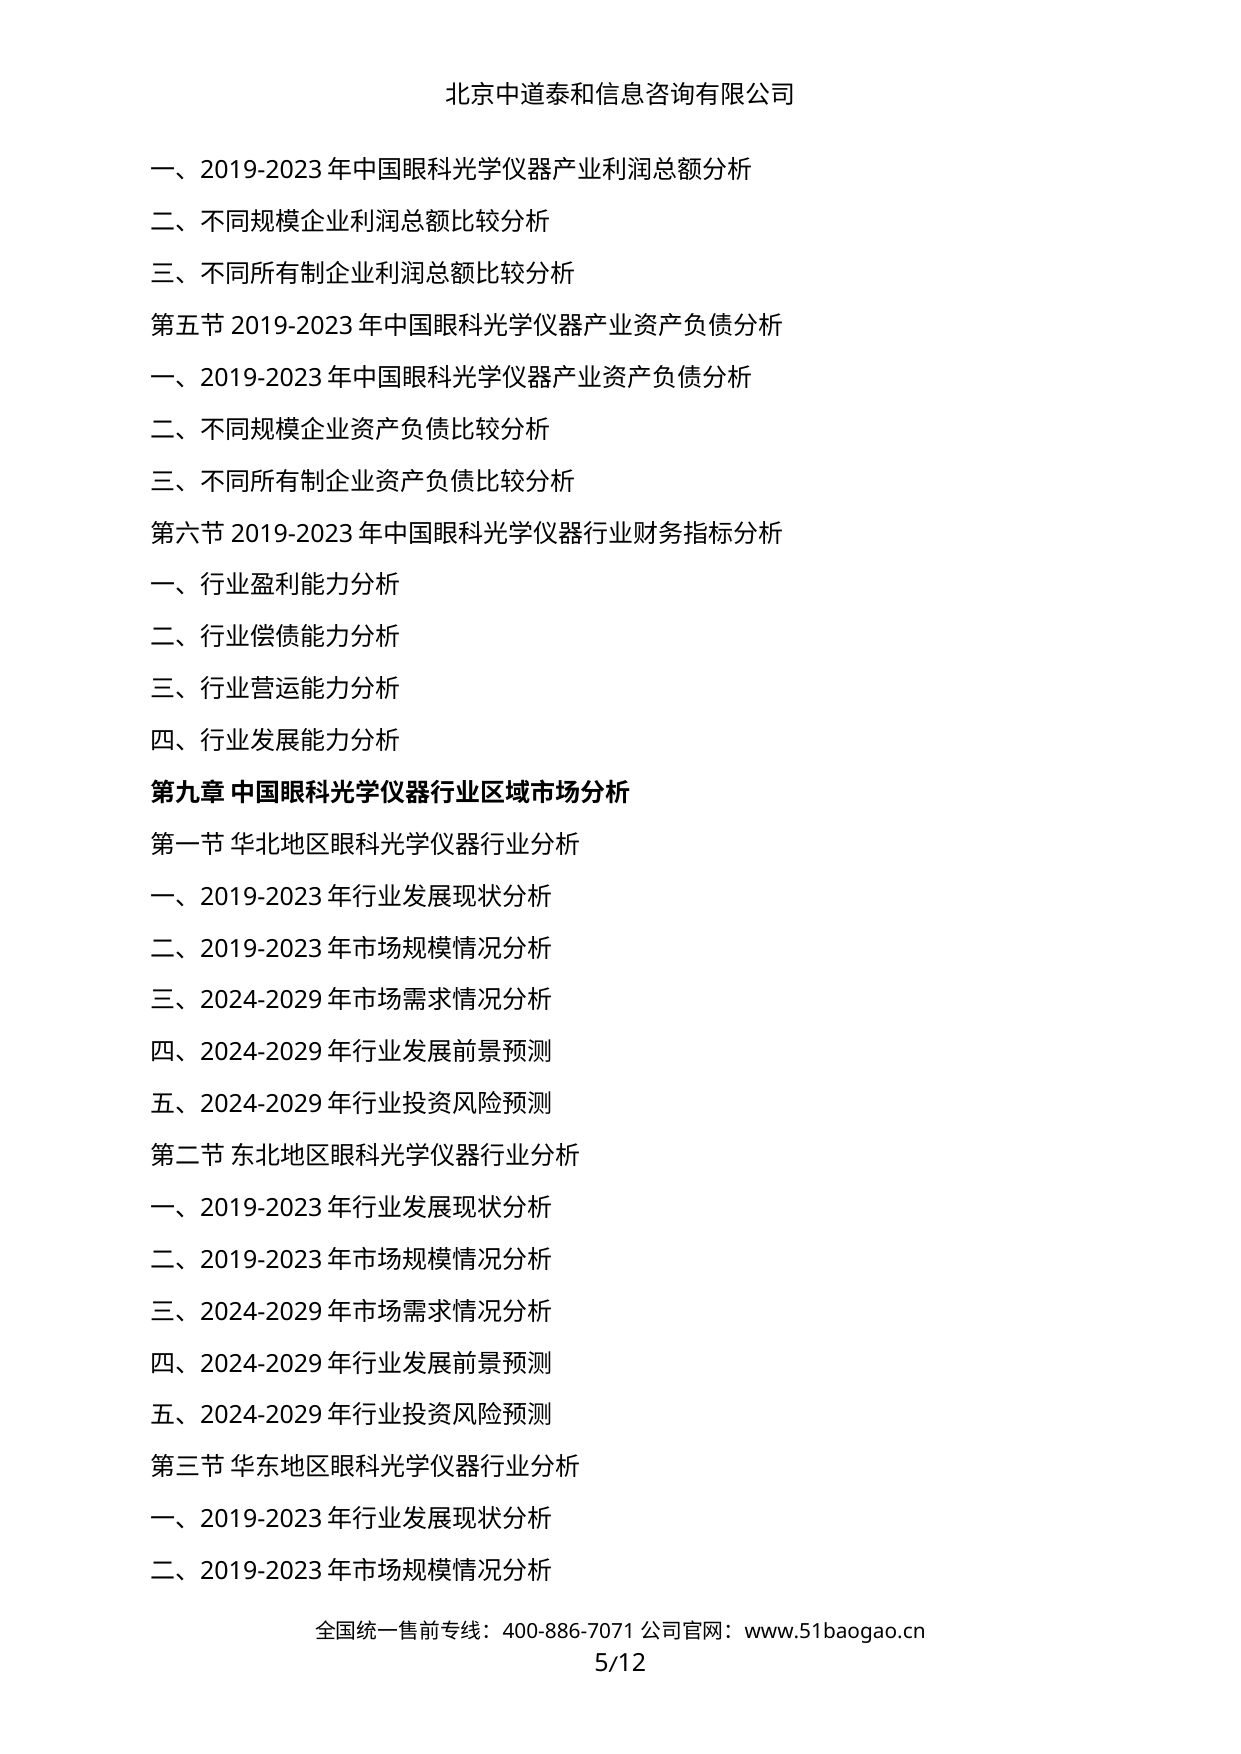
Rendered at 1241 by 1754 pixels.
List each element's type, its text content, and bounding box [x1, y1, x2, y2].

text 第六节 2019-2023年中国眼科光学仪器行业财务指标分析 [150, 513, 1090, 549]
text 三、不同所有制企业利润总额比较分析 [150, 254, 1090, 290]
text 三、不同所有制企业资产负债比较分析 [150, 461, 1090, 497]
text 二、不同规模企业利润总额比较分析 [150, 202, 1090, 238]
text 四、行业发展能力分析 [150, 721, 1090, 757]
text 四、2024-2029年行业发展前景预测 [150, 1032, 1090, 1068]
text 第三节 华东地区眼科光学仪器行业分析 [150, 1447, 1090, 1483]
text 五、2024-2029年行业投资风险预测 [150, 1084, 1090, 1120]
text 三、2024-2029年市场需求情况分析 [150, 980, 1090, 1016]
text 二、不同规模企业资产负债比较分析 [150, 409, 1090, 446]
text 五、2024-2029年行业投资风险预测 [150, 1395, 1090, 1431]
text 三、2024-2029年市场需求情况分析 [150, 1291, 1090, 1327]
text 二、行业偿债能力分析 [150, 617, 1090, 653]
text 四、2024-2029年行业发展前景预测 [150, 1343, 1090, 1379]
text 二、2019-2023年市场规模情况分析 [150, 1239, 1090, 1276]
text 第二节 东北地区眼科光学仪器行业分析 [150, 1136, 1090, 1172]
text 二、2019-2023年市场规模情况分析 [150, 1551, 1090, 1587]
text 一、行业盈利能力分析 [150, 565, 1090, 601]
text 第一节 华北地区眼科光学仪器行业分析 [150, 824, 1090, 861]
text 三、行业营运能力分析 [150, 669, 1090, 705]
text 一、2019-2023年行业发展现状分析 [150, 1499, 1090, 1535]
text 第五节 2019-2023年中国眼科光学仪器产业资产负债分析 [150, 306, 1090, 342]
text 第九章 中国眼科光学仪器行业区域市场分析 [150, 772, 1090, 809]
text 一、2019-2023年中国眼科光学仪器产业利润总额分析 [150, 150, 1090, 186]
text 一、2019-2023年中国眼科光学仪器产业资产负债分析 [150, 357, 1090, 394]
text 二、2019-2023年市场规模情况分析 [150, 928, 1090, 964]
text 一、2019-2023年行业发展现状分析 [150, 1187, 1090, 1224]
text 一、2019-2023年行业发展现状分析 [150, 876, 1090, 912]
